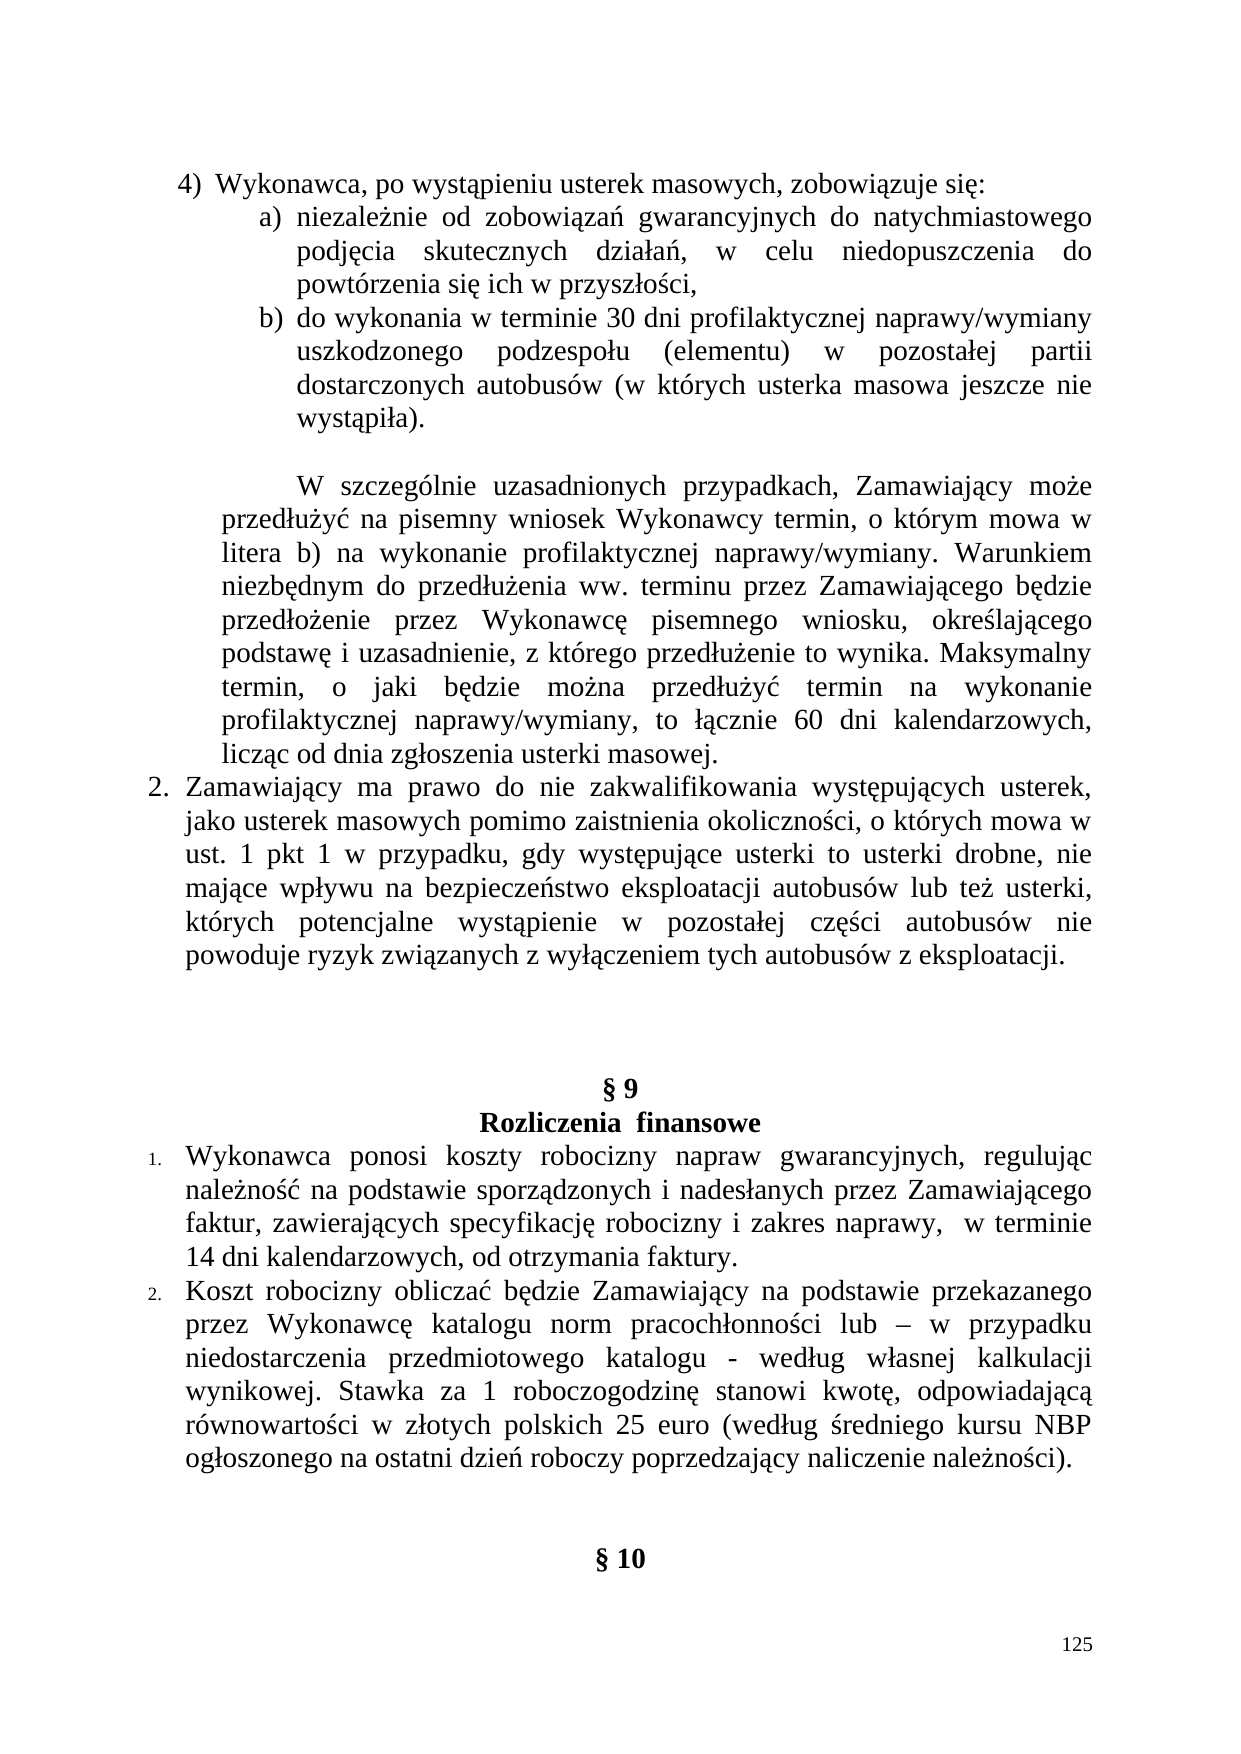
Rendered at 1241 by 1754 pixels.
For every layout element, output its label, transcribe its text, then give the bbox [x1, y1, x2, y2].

list niezależnie od zobowiązań gwarancyjnych do natychmiastowego podjęcia skutecznych działań, w celu niedopuszczenia do powtórzenia się ich w przyszłości, [259, 199, 1093, 300]
text § 9 [148, 1071, 1093, 1105]
text W szczególnie uzasadnionych przypadkach, Zamawiający może przedłużyć na pisemny wniosek Wykonawcy termin, o którym mowa w litera b) na wykonanie profilaktycznej naprawy/wymiany. Warunkiem niezbędnym do przedłużenia ww. terminu przez Zamawiającego będzie przedłożenie przez Wykonawcę pisemnego wniosku, określającego podstawę i uzasadnienie, z którego przedłużenie to wynika. Maksymalny termin, o jaki będzie można przedłużyć termin na wykonanie profilaktycznej naprawy/wymiany, to łącznie 60 dni kalendarzowych, licząc od dnia zgłoszenia usterki masowej. [221, 468, 1093, 769]
text § 10 [148, 1541, 1093, 1574]
list Rozliczenia finansowe [148, 1105, 1093, 1138]
list Wykonawca ponosi koszty robocizny napraw gwarancyjnych, regulując należność na podstawie sporządzonych i nadesłanych przez Zamawiającego faktur, zawierających specyfikację robocizny i zakres naprawy, w terminie 14 dni kalendarzowych, od otrzymania faktury. [148, 1138, 1093, 1273]
list Koszt robocizny obliczać będzie Zamawiający na podstawie przekazanego przez Wykonawcę katalogu norm pracochłonności lub – w przypadku niedostarczenia przedmiotowego katalogu - według własnej kalkulacji wynikowej. Stawka za 1 roboczogodzinę stanowi kwotę, odpowiadającą równowartości w złotych polskich 25 euro (według średniego kursu NBP ogłoszonego na ostatni dzień roboczy poprzedzający naliczenie należności). [148, 1273, 1093, 1474]
list do wykonania w terminie 30 dni profilaktycznej naprawy/wymiany uszkodzonego podzespołu (elementu) w pozostałej partii dostarczonych autobusów (w których usterka masowa jeszcze nie wystąpiła). [259, 300, 1093, 434]
list Zamawiający ma prawo do nie zakwalifikowania występujących usterek, jako usterek masowych pomimo zaistnienia okoliczności, o których mowa w ust. 1 pkt 1 w przypadku, gdy występujące usterki to usterki drobne, nie mające wpływu na bezpieczeństwo eksploatacji autobusów lub też usterki, których potencjalne wystąpienie w pozostałej części autobusów nie powoduje ryzyk związanych z wyłączeniem tych autobusów z eksploatacji. [148, 769, 1093, 971]
list Wykonawca, po wystąpieniu usterek masowych, zobowiązuje się: [177, 166, 1093, 199]
